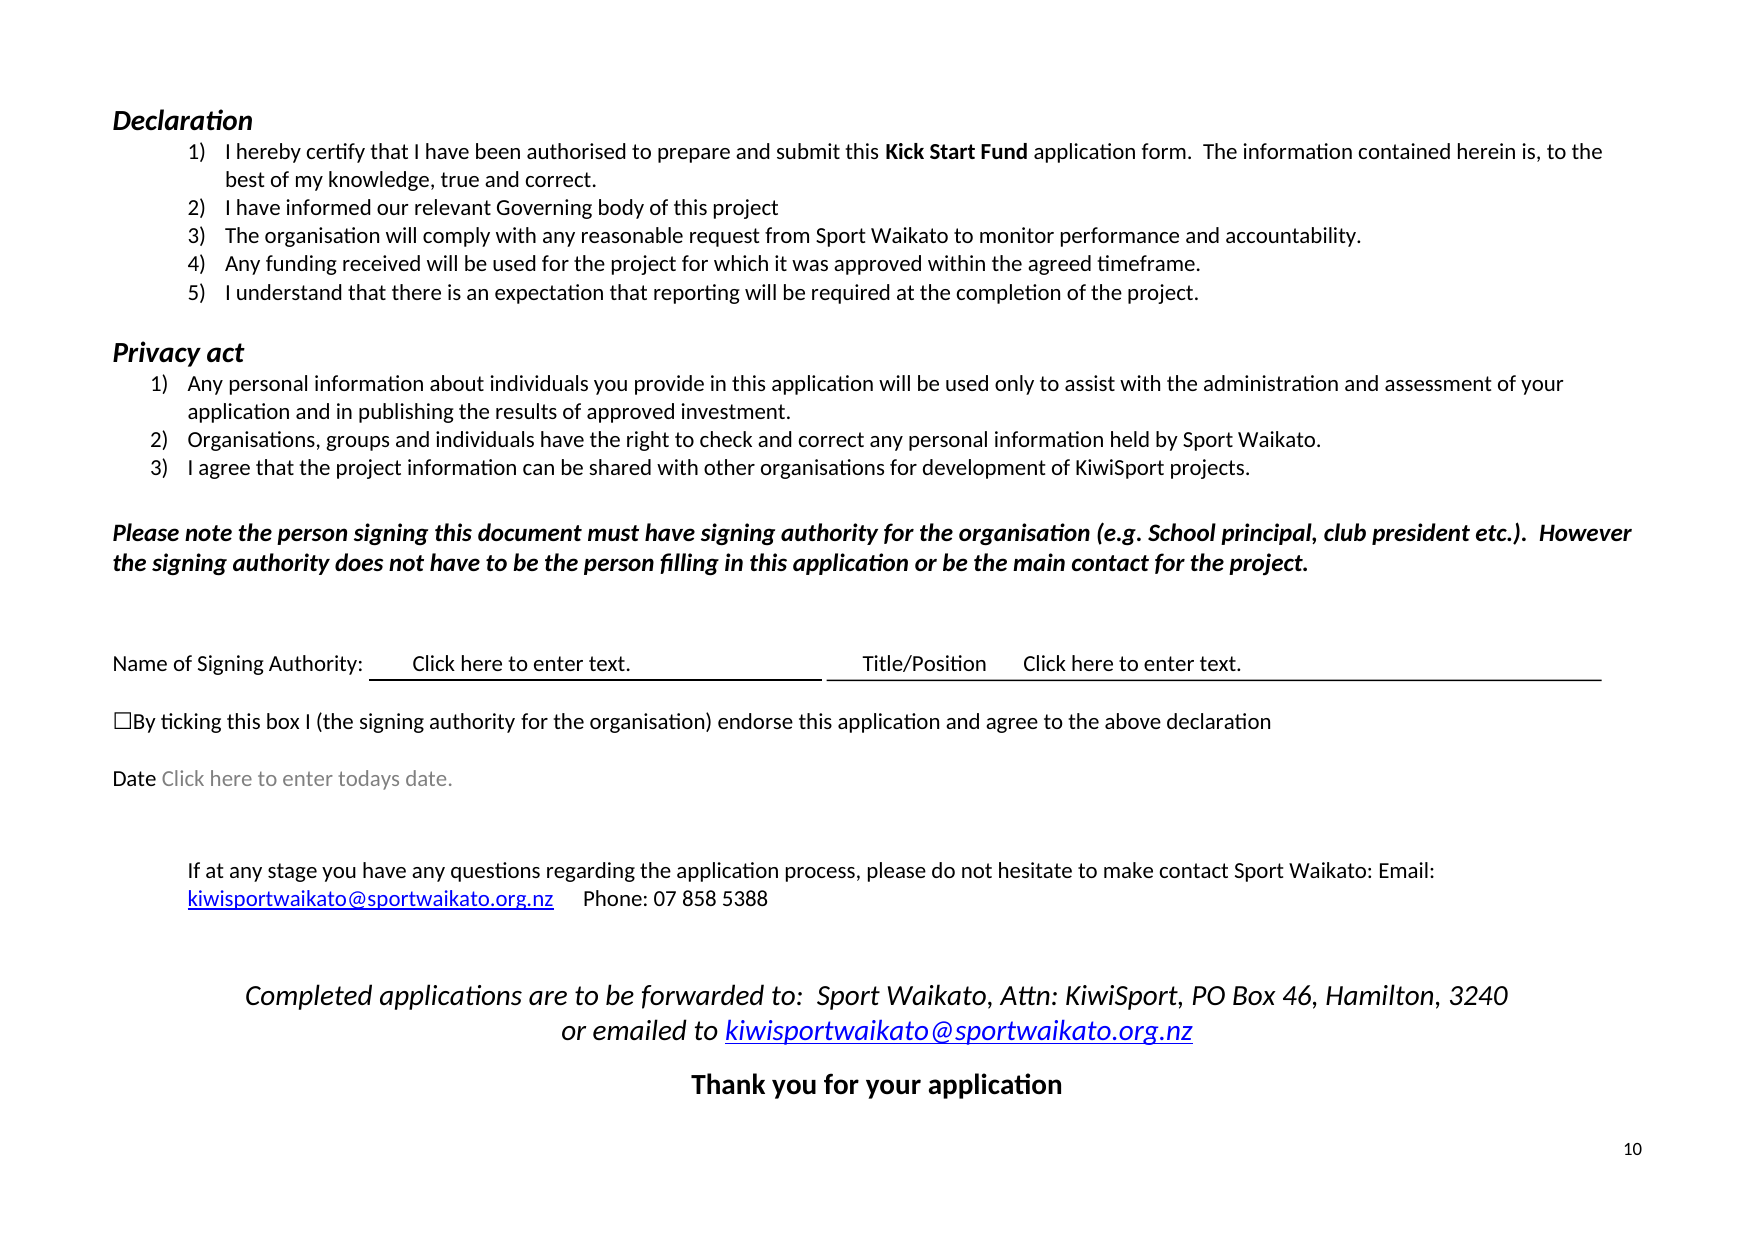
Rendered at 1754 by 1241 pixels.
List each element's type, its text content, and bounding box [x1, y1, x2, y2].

text Completed applications are to be forwarded to: Sport Waikato, Attn: KiwiSport, PO Box 46, Hamilton, 3240 [112, 977, 1642, 1012]
text By ticking this box I (the signing authority for the organisation) endorse this application and agree to the above declaration [112, 705, 1642, 737]
list I have informed our relevant Governing body of this project [187, 193, 1642, 222]
text Please note the person signing this document must have signing authority for the organisation (e.g. School principal, club president etc.). However the signing authority does not have to be the person filling in this application or be the main contact for the project. [112, 517, 1642, 578]
text Date [112, 764, 1642, 793]
list I understand that there is an expectation that reporting will be required at the completion of the project. [187, 278, 1642, 306]
list The organisation will comply with any reasonable request from Sport Waikato to monitor performance and accountability. [187, 222, 1642, 249]
list Any funding received will be used for the project for which it was approved within the agreed timeframe. [187, 249, 1642, 278]
text Thank you for your application [112, 1066, 1642, 1101]
text Declaration [112, 102, 1642, 137]
list I agree that the project information can be shared with other organisations for development of KiwiSport projects. [150, 453, 1642, 481]
text or emailed to kiwisportwaikato@sportwaikato.org.nz [112, 1012, 1642, 1048]
text Privacy act [112, 334, 1642, 369]
list I hereby certify that I have been authorised to prepare and submit this Kick Start Fund application form. The information contained herein is, to the best of my knowledge, true and correct. [187, 137, 1642, 193]
list Organisations, groups and individuals have the right to check and correct any personal information held by Sport Waikato. [150, 425, 1642, 453]
text If at any stage you have any questions regarding the application process, please do not hesitate to make contact Sport Waikato: Email: kiwisportwaikato@sportwaikato.org.nz Phone: 07 858 5388 [187, 856, 1642, 912]
list Any personal information about individuals you provide in this application will be used only to assist with the administration and assessment of your application and in publishing the results of approved investment. [150, 369, 1642, 425]
text Name of Signing Authority: Title/Position [112, 649, 1642, 677]
